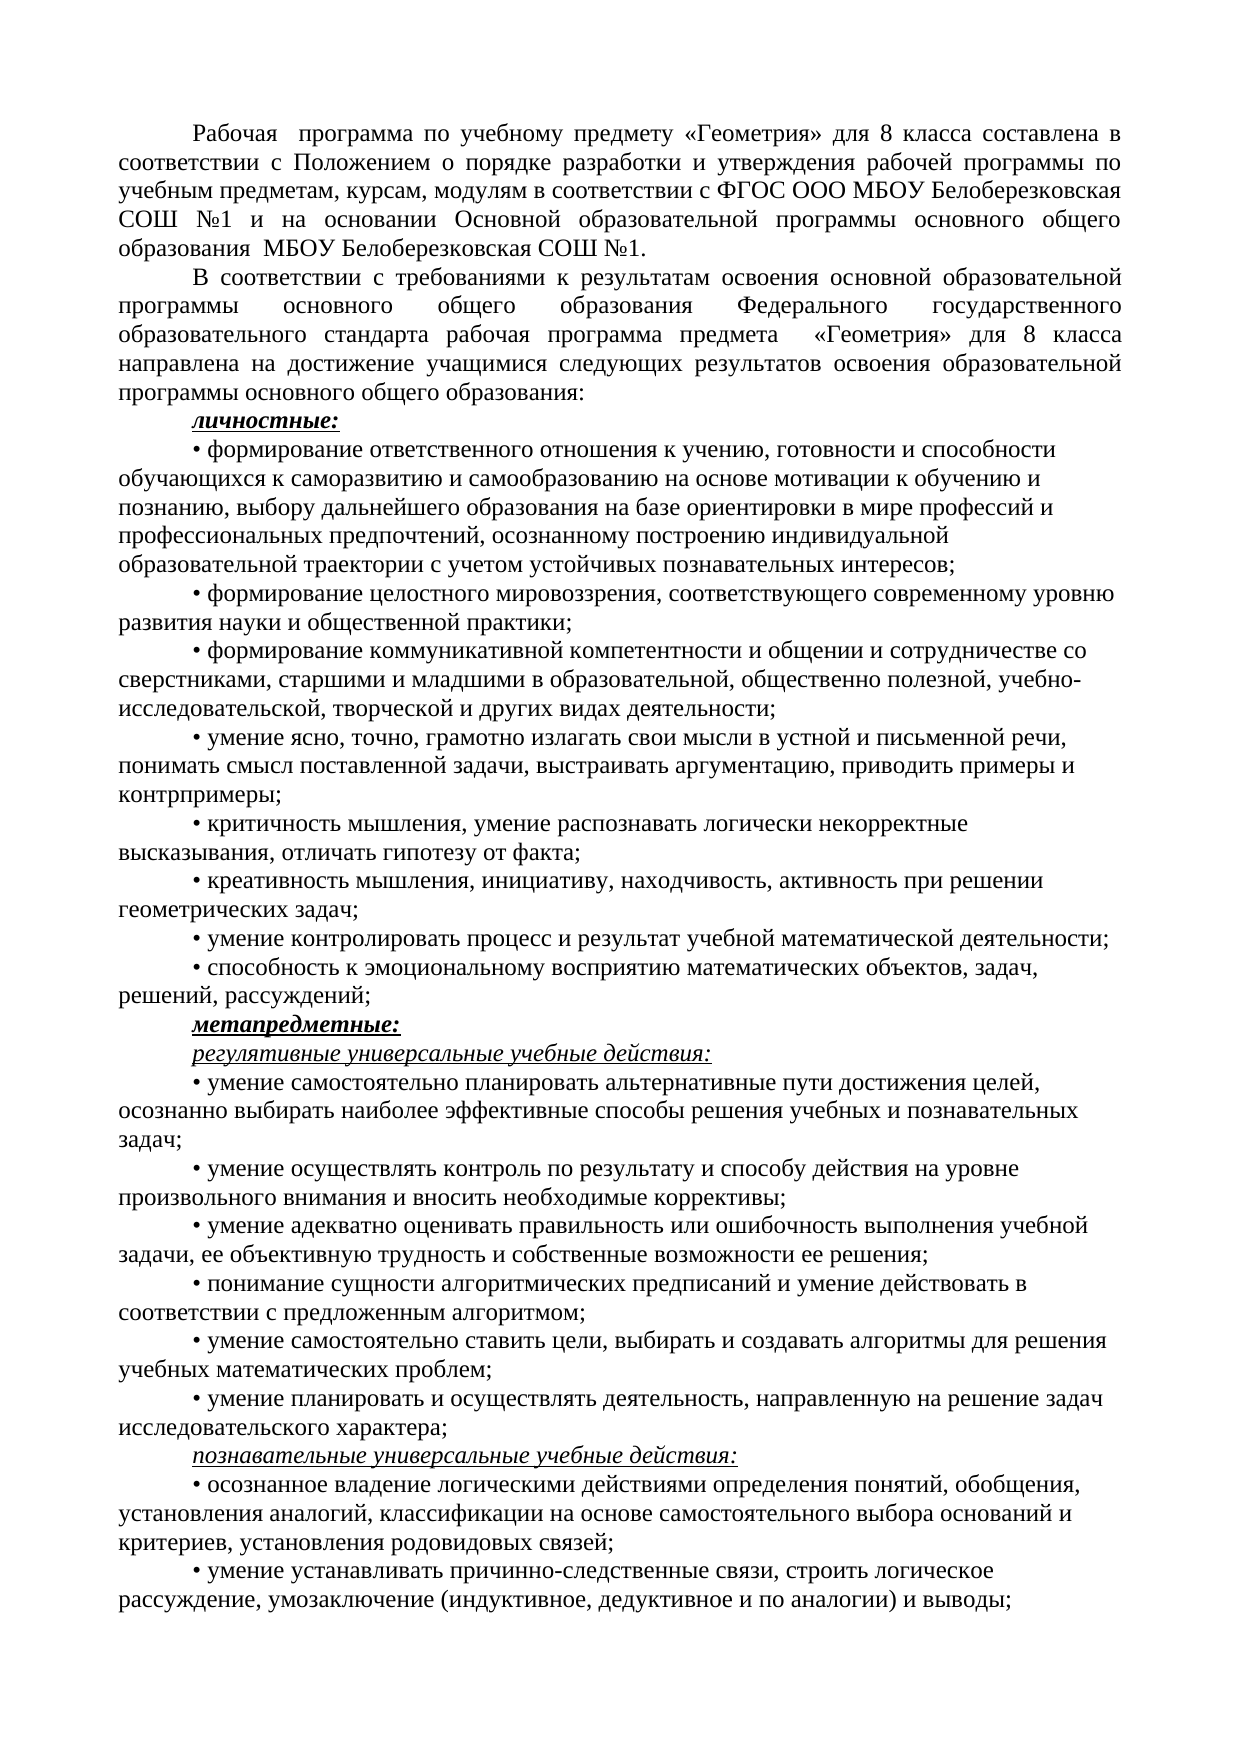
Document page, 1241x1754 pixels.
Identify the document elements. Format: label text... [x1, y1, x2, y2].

text • способность к эмоциональному восприятию математических объектов, задач, решений, рассуждений; [118, 952, 1122, 1009]
text личностные: [118, 406, 1122, 434]
text • умение осуществлять контроль по результату и способу действия на уровне произвольного внимания и вносить необходимые коррективы; [118, 1153, 1122, 1211]
text • умение самостоятельно планировать альтернативные пути достижения целей, осознанно выбирать наиболее эффективные способы решения учебных и познавательных задач; [118, 1067, 1122, 1153]
text • умение адекватно оценивать правильность или ошибочность выполнения учебной задачи, ее объективную трудность и собственные возможности ее решения; [118, 1211, 1122, 1268]
text • формирование ответственного отношения к учению, готовности и способности обучающихся к саморазвитию и самообразованию на основе мотивации к обучению и познанию, выбору дальнейшего образования на базе ориентировки в мире профессий и профессиональных предпочтений, осознанному построению индивидуальной образовательной траектории с учетом устойчивых познавательных интересов; [118, 434, 1122, 578]
text метапредметные: [118, 1009, 1122, 1038]
text регулятивные универсальные учебные действия: [118, 1038, 1122, 1067]
list Рабочая программа по учебному предмету «Геометрия» для 8 класса составлена в соответствии с Положением о порядке разработки и утверждения рабочей программы по учебным предметам, курсам, модулям в соответствии с ФГОС ООО МБОУ Белоберезковская СОШ №1 и на основании Основной образовательной программы основного общего образования МБОУ Белоберезковская СОШ №1. [118, 118, 1122, 262]
text • формирование целостного мировоззрения, соответствующего современному уровню развития науки и общественной практики; [118, 578, 1122, 636]
list В соответствии с требованиями к результатам освоения основной образовательной программы основного общего образования Федерального государственного образовательного стандарта рабочая программа предмета «Геометрия» для 8 класса направлена на достижение учащимися следующих результатов освоения образовательной программы основного общего образования: [118, 262, 1122, 406]
text • осознанное владение логическими действиями определения понятий, обобщения, установления аналогий, классификации на основе самостоятельного выбора оснований и критериев, установления родовидовых связей; [118, 1469, 1122, 1556]
text • умение планировать и осуществлять деятельность, направленную на решение задач исследовательского характера; [118, 1383, 1122, 1441]
text • критичность мышления, умение распознавать логически некорректные высказывания, отличать гипотезу от факта; [118, 808, 1122, 866]
text • креативность мышления, инициативу, находчивость, активность при решении геометрических задач; [118, 866, 1122, 923]
text познавательные универсальные учебные действия: [118, 1441, 1122, 1469]
text • умение устанавливать причинно-следственные связи, строить логическое рассуждение, умозаключение (индуктивное, дедуктивное и по аналогии) и выводы; [118, 1556, 1122, 1613]
text • умение контролировать процесс и результат учебной математической деятельности; [118, 923, 1122, 952]
text • умение ясно, точно, грамотно излагать свои мысли в устной и письменной речи, понимать смысл поставленной задачи, выстраивать аргументацию, приводить примеры и контрпримеры; [118, 722, 1122, 808]
text • умение самостоятельно ставить цели, выбирать и создавать алгоритмы для решения учебных математических проблем; [118, 1326, 1122, 1383]
text • формирование коммуникативной компетентности и общении и сотрудничестве со сверстниками, старшими и младшими в образовательной, общественно полезной, учебно-исследовательской, творческой и других видах деятельности; [118, 636, 1122, 722]
text • понимание сущности алгоритмических предписаний и умение действовать в соответствии с предложенным алгоритмом; [118, 1268, 1122, 1326]
